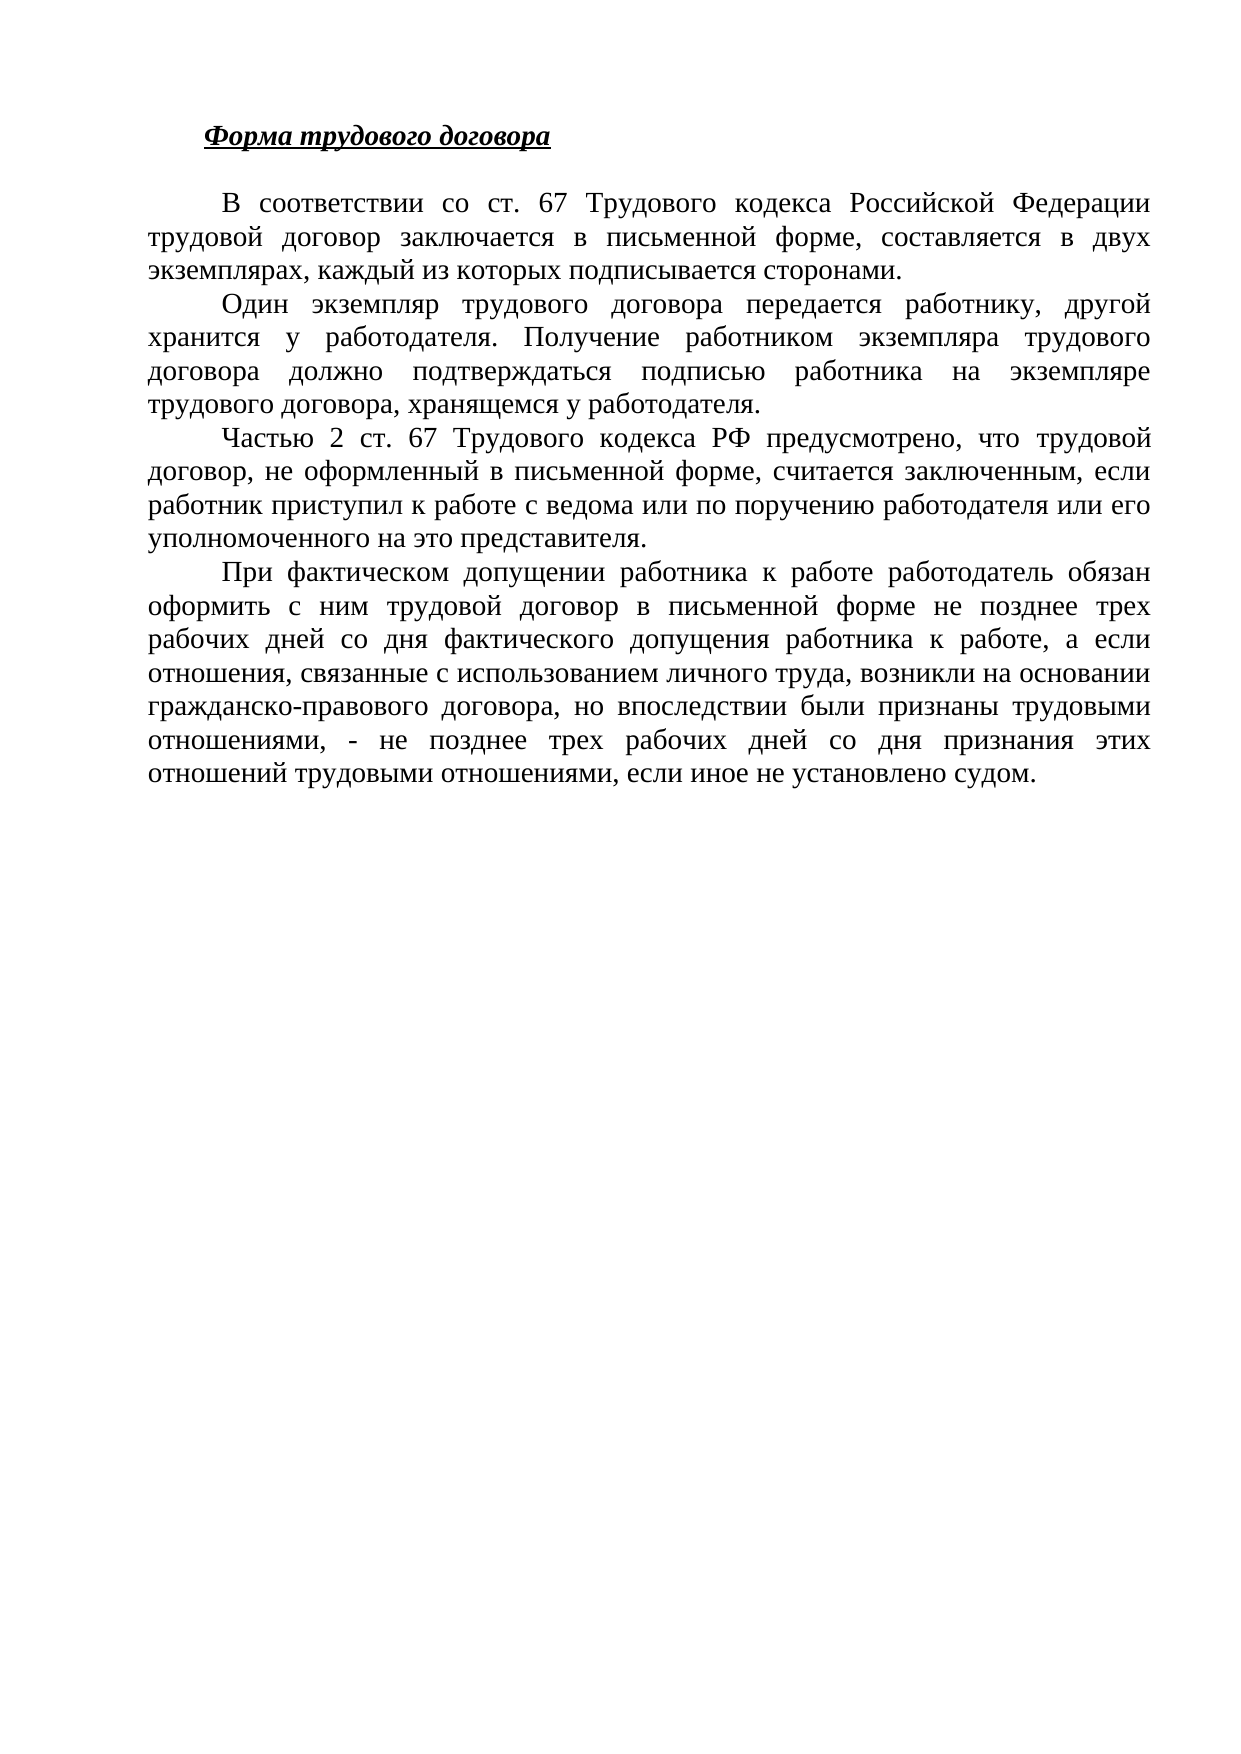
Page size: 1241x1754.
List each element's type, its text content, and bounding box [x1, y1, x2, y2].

text При фактическом допущении работника к работе работодатель обязан оформить с ним трудовой договор в письменной форме не позднее трех рабочих дней со дня фактического допущения работника к работе, а если отношения, связанные с использованием личного труда, возникли на основании гражданско-правового договора, но впоследствии были признаны трудовыми отношениями, - не позднее трех рабочих дней со дня признания этих отношений трудовыми отношениями, если иное не установлено судом. [148, 554, 1152, 789]
text Форма трудового договора [148, 118, 1152, 152]
text Частью 2 ст. 67 Трудового кодекса РФ предусмотрено, что трудовой договор, не оформленный в письменной форме, считается заключенным, если работник приступил к работе с ведома или по поручению работодателя или его уполномоченного на это представителя. [148, 420, 1152, 554]
text В соответствии со ст. 67 Трудового кодекса Российской Федерации трудовой договор заключается в письменной форме, составляется в двух экземплярах, каждый из которых подписывается сторонами. [148, 185, 1152, 286]
text Один экземпляр трудового договора передается работнику, другой хранится у работодателя. Получение работником экземпляра трудового договора должно подтверждаться подписью работника на экземпляре трудового договора, хранящемся у работодателя. [148, 286, 1152, 420]
